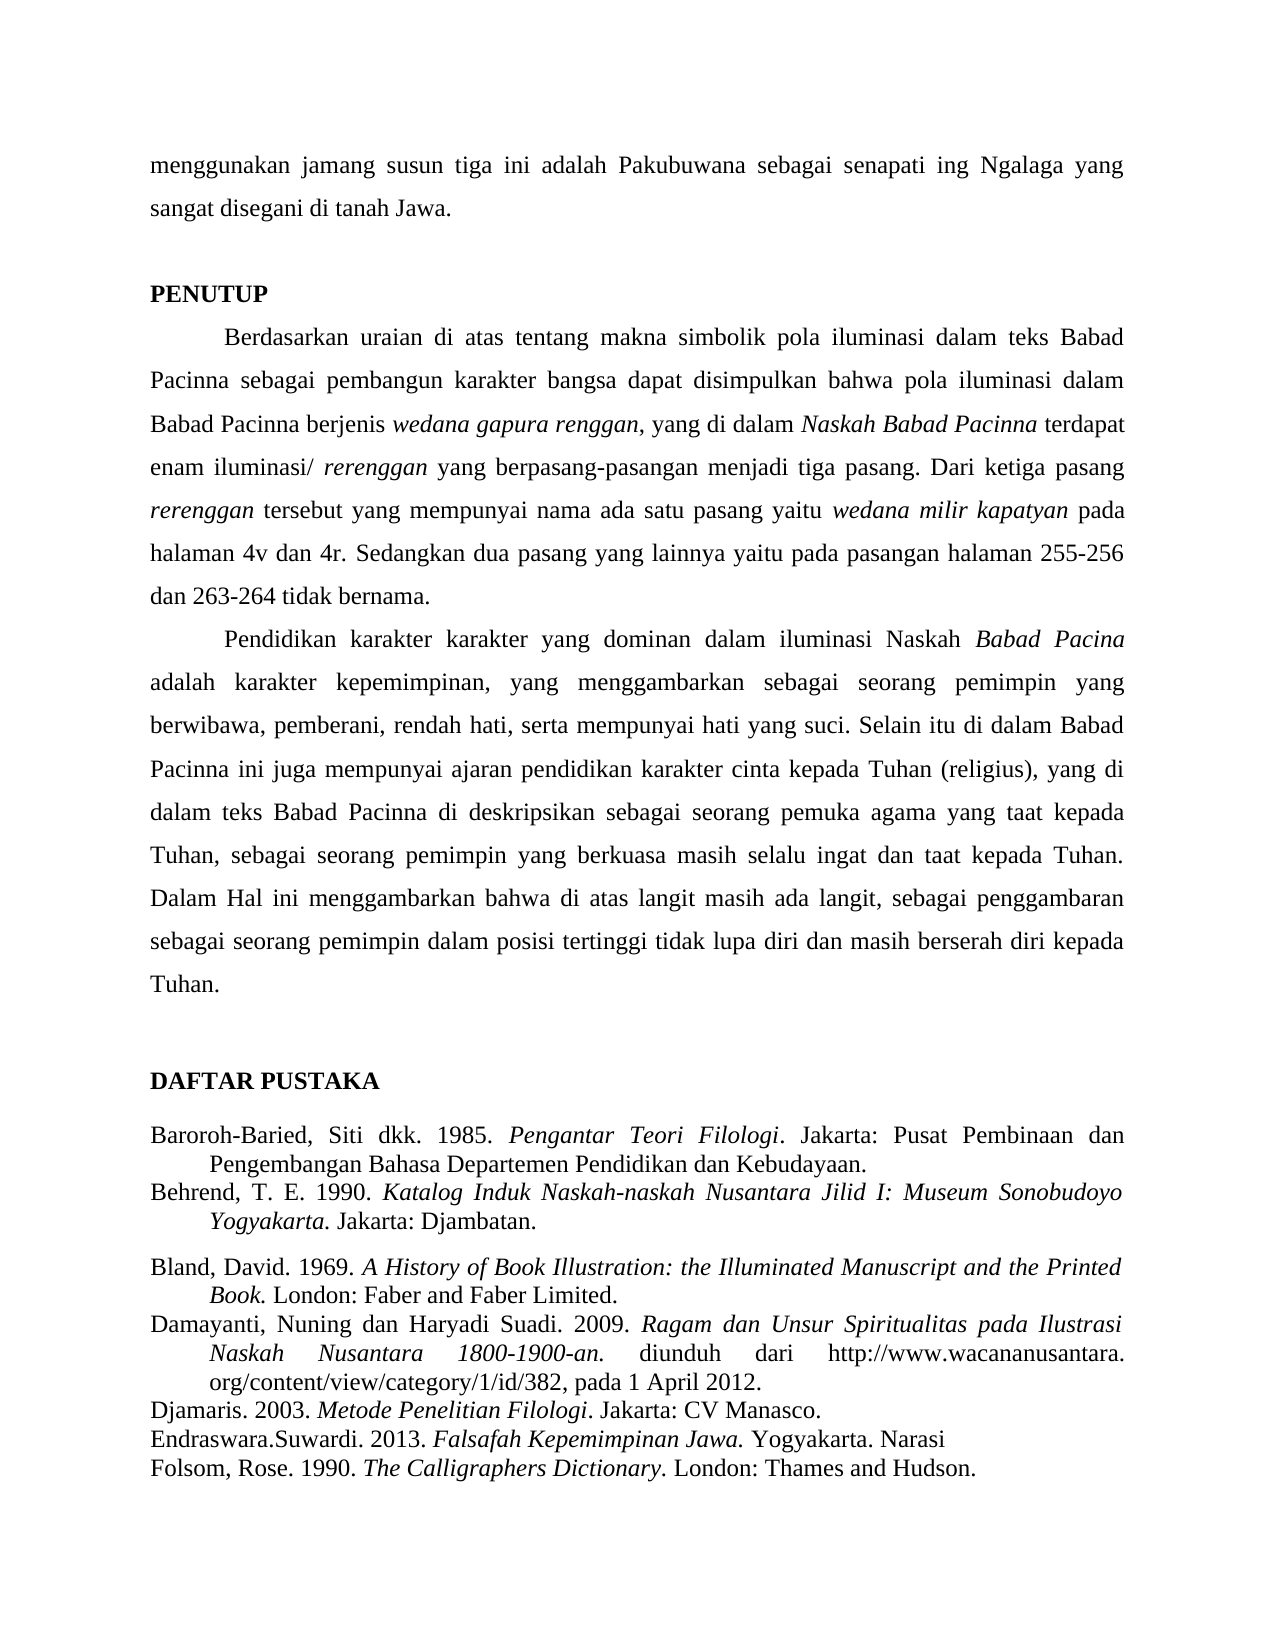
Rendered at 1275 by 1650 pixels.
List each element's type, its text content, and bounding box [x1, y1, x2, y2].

list Berdasarkan uraian di atas tentang makna simbolik pola iluminasi dalam teks Babad Pacinna sebagai pembangun karakter bangsa dapat disimpulkan bahwa pola iluminasi dalam Babad Pacinna berjenis wedana gapura renggan, yang di dalam Naskah Babad Pacinna terdapat enam iluminasi/ rerenggan yang berpasang-pasangan menjadi tiga pasang. Dari ketiga pasang rerenggan tersebut yang mempunyai nama ada satu pasang yaitu wedana milir kapatyan pada halaman 4v dan 4r. Sedangkan dua pasang yang lainnya yaitu pada pasangan halaman 255-256 dan 263-264 tidak bernama. [150, 322, 1125, 610]
list Behrend, T. E. 1990. Katalog Induk Naskah-naskah Nusantara Jilid I: Museum Sonobudoyo Yogyakarta. Jakarta: Djambatan. [150, 1177, 1125, 1235]
list Djamaris. 2003. Metode Penelitian Filologi. Jakarta: CV Manasco. [150, 1395, 1125, 1424]
list Pendidikan karakter karakter yang dominan dalam iluminasi Naskah Babad Pacina adalah karakter kepemimpinan, yang menggambarkan sebagai seorang pemimpin yang berwibawa, pemberani, rendah hati, serta mempunyai hati yang suci. Selain itu di dalam Babad Pacinna ini juga mempunyai ajaran pendidikan karakter cinta kepada Tuhan (religius), yang di dalam teks Babad Pacinna di deskripsikan sebagai seorang pemuka agama yang taat kepada Tuhan, sebagai seorang pemimpin yang berkuasa masih selalu ingat dan taat kepada Tuhan. Dalam Hal ini menggambarkan bahwa di atas langit masih ada langit, sebagai penggambaran sebagai seorang pemimpin dalam posisi tertinggi tidak lupa diri dan masih berserah diri kepada Tuhan. [150, 624, 1125, 998]
text Bland, David. 1969. A History of Book Illustration: the Illuminated Manuscript and the Printed Book. London: Faber and Faber Limited. [150, 1252, 1125, 1309]
list Endraswara.Suwardi. 2013. Falsafah Kepemimpinan Jawa. Yogyakarta. Narasi [150, 1424, 1125, 1453]
list Folsom, Rose. 1990. The Calligraphers Dictionary. London: Thames and Hudson. [150, 1453, 1125, 1482]
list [150, 150, 1125, 222]
list Damayanti, Nuning dan Haryadi Suadi. 2009. Ragam dan Unsur Spiritualitas pada Ilustrasi Naskah Nusantara 1800-1900-an. diunduh dari http://www.wacananusantara. org/content/view/category/1/id/382, pada 1 April 2012. [150, 1309, 1125, 1395]
text Baroroh-Baried, Siti dkk. 1985. Pengantar Teori Filologi. Jakarta: Pusat Pembinaan dan Pengembangan Bahasa Departemen Pendidikan dan Kebudayaan. [150, 1120, 1125, 1177]
text PENUTUP [150, 279, 1125, 308]
text DAFTAR PUSTAKA [150, 1066, 1125, 1095]
